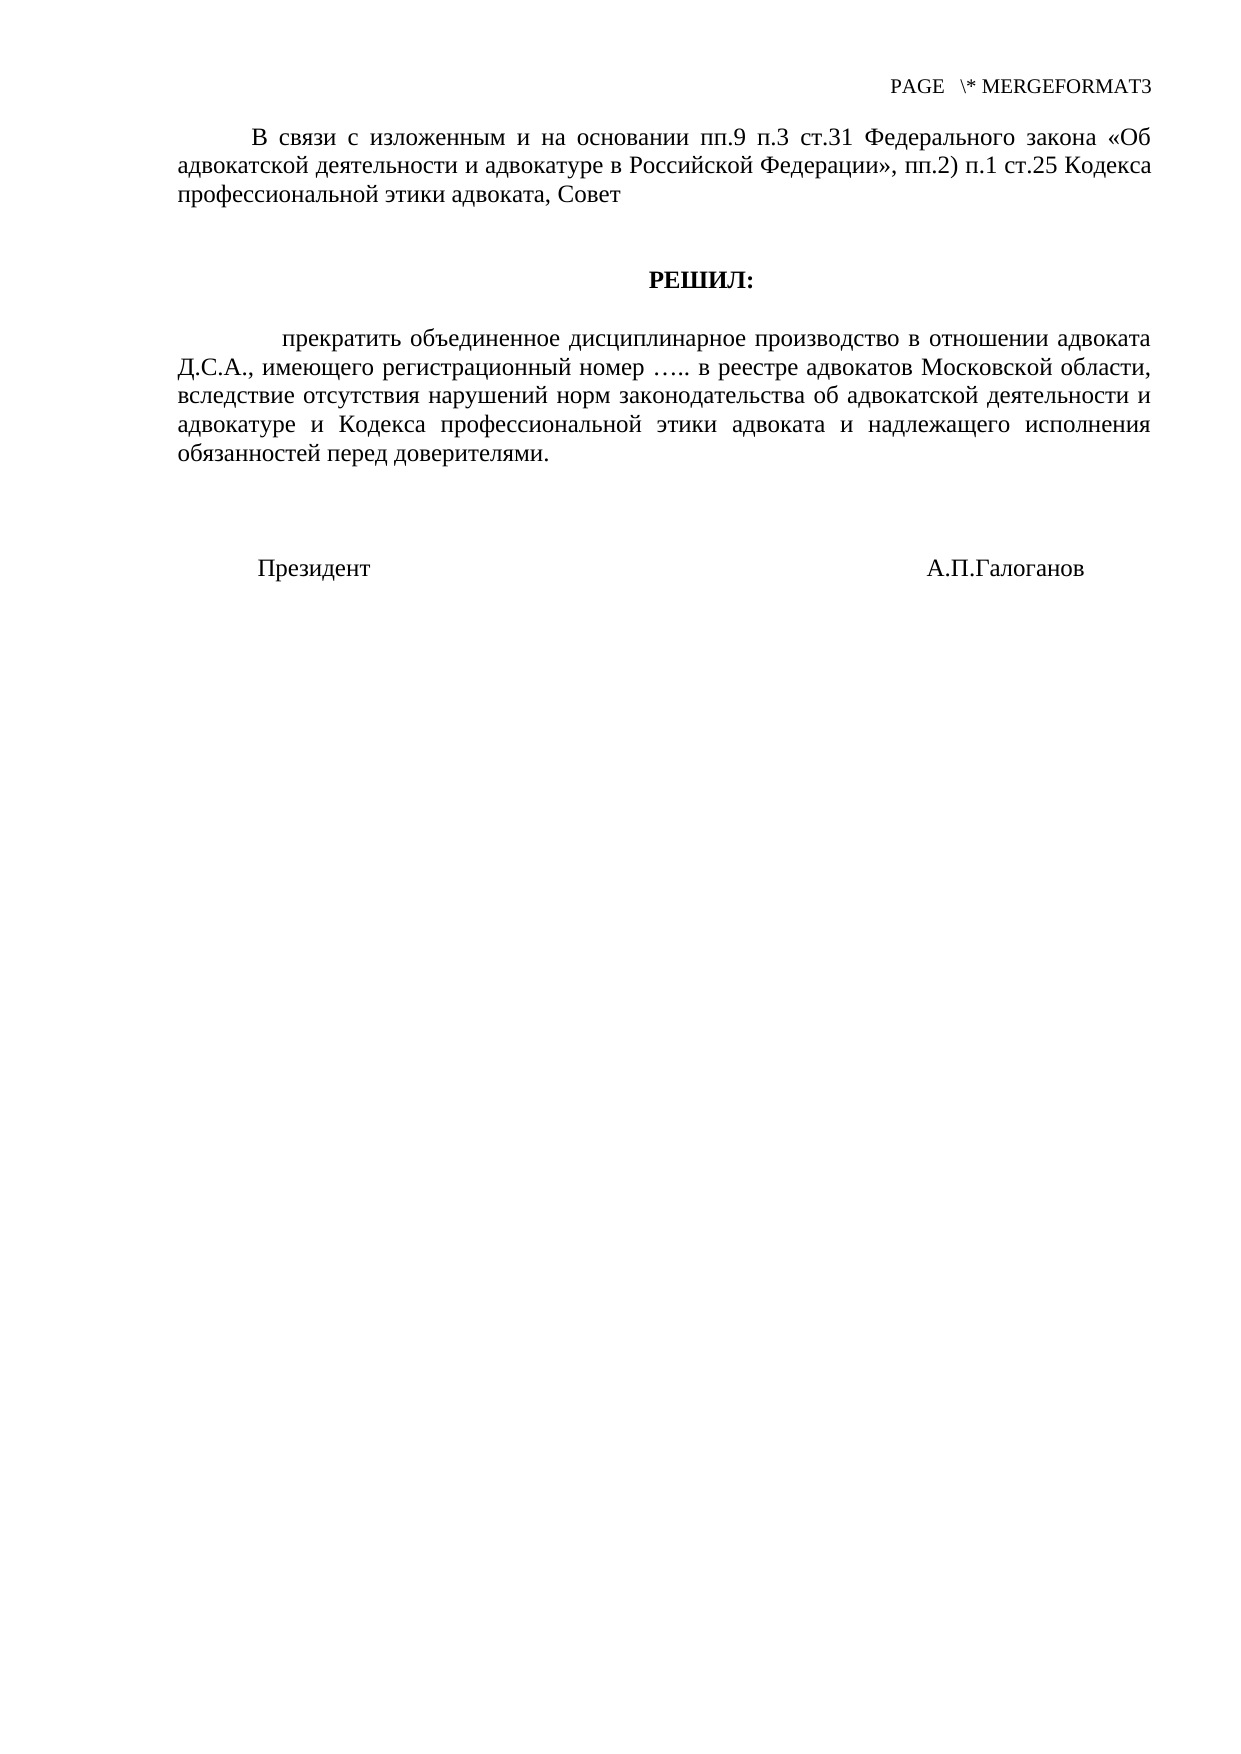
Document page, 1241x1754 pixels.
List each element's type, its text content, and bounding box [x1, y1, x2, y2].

text Президент А.П.Галоганов [177, 553, 1152, 582]
text РЕШИЛ: [177, 266, 1152, 294]
text прекратить объединенное дисциплинарное производство в отношении адвоката Д.С.А., имеющего регистрационный номер ….. в реестре адвокатов Московской области, вследствие отсутствия нарушений норм законодательства об адвокатской деятельности и адвокатуре и Кодекса профессиональной этики адвоката и надлежащего исполнения обязанностей перед доверителями. [177, 323, 1152, 467]
text В связи с изложенным и на основании пп.9 п.3 ст.31 Федерального закона «Об адвокатской деятельности и адвокатуре в Российской Федерации», пп.2) п.1 ст.25 Кодекса профессиональной этики адвоката, Совет [177, 122, 1152, 208]
